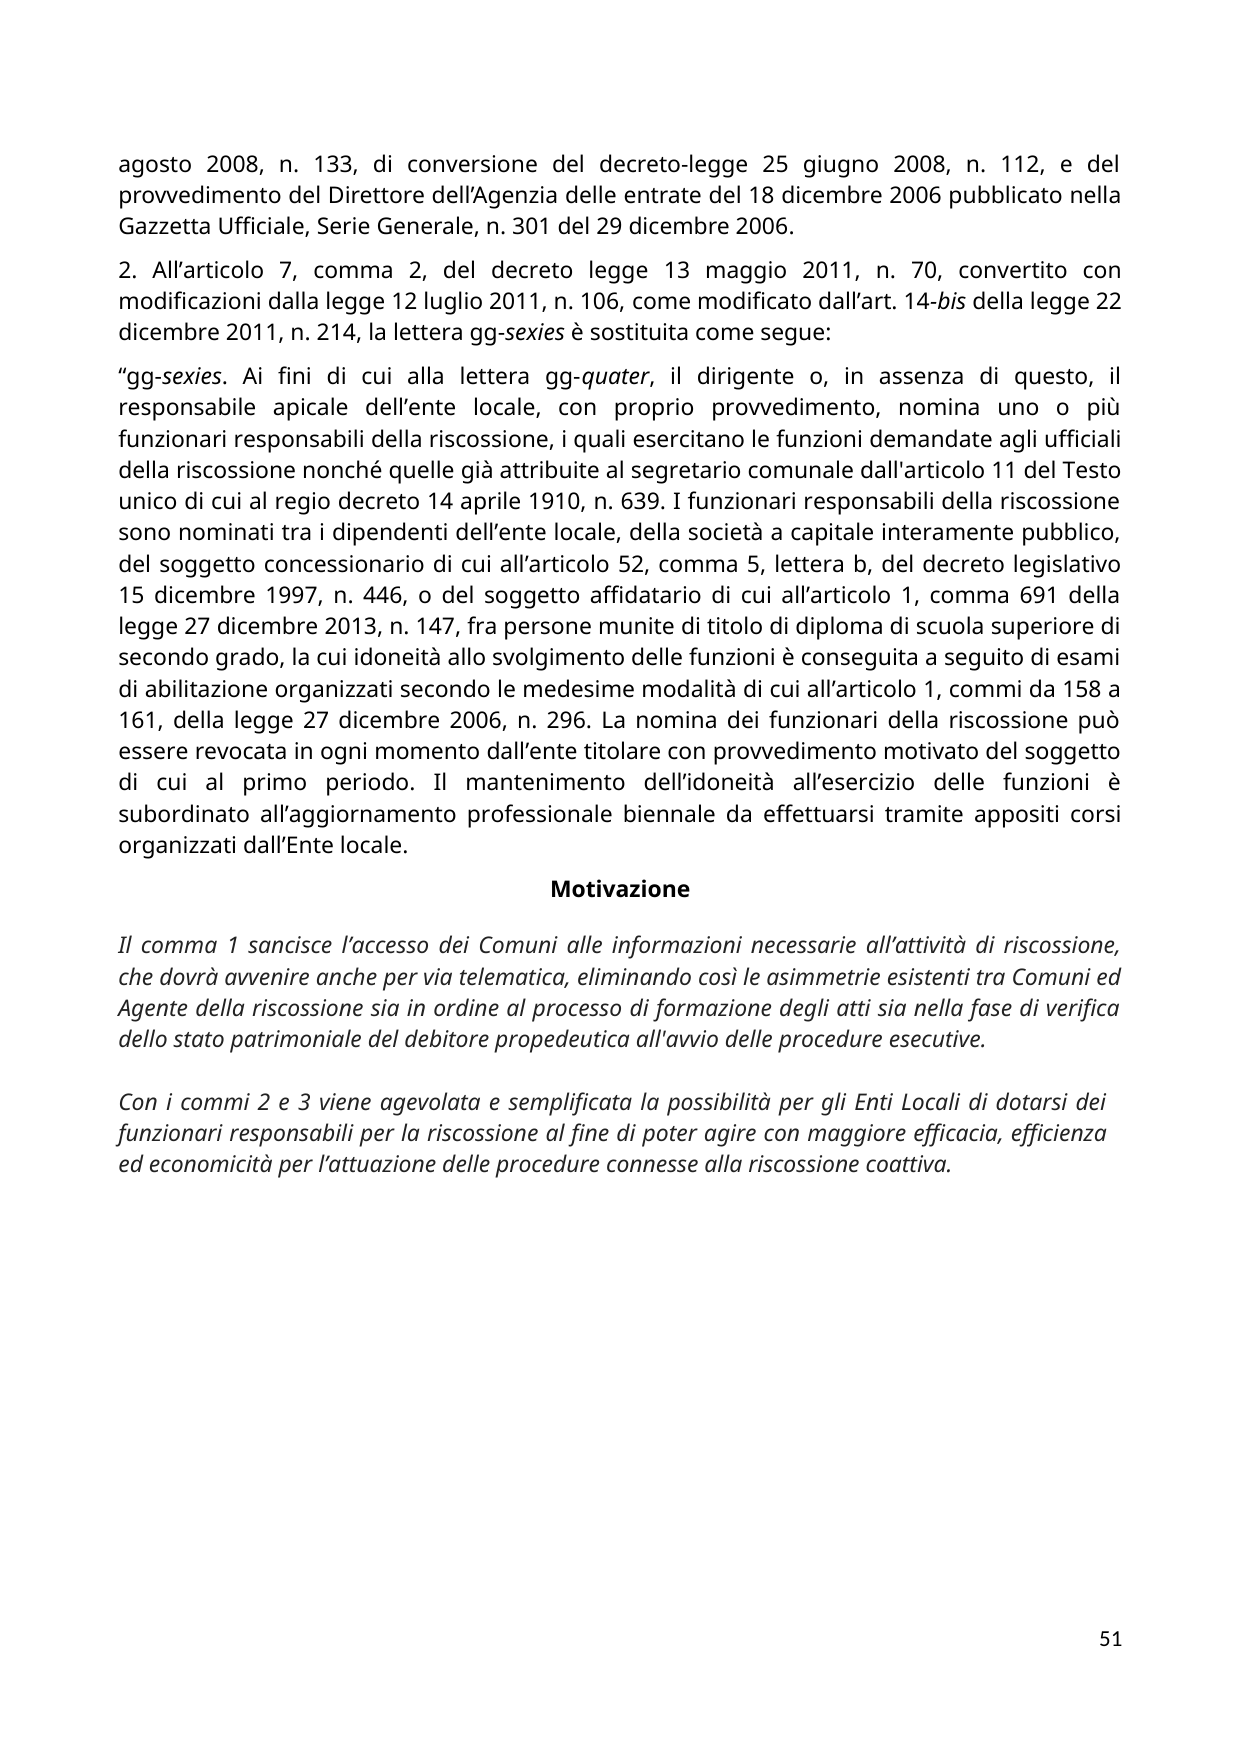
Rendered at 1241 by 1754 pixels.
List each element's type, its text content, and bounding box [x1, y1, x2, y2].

text 2. All’articolo 7, comma 2, del decreto legge 13 maggio 2011, n. 70, convertito con modificazioni dalla legge 12 luglio 2011, n. 106, come modificato dall’art. 14-bis della legge 22 dicembre 2011, n. 214, la lettera gg-sexies è sostituita come segue: [118, 254, 1122, 348]
text Motivazione [118, 873, 1122, 904]
text “gg-sexies. Ai fini di cui alla lettera gg-quater, il dirigente o, in assenza di questo, il responsabile apicale dell’ente locale, con proprio provvedimento, nomina uno o più funzionari responsabili della riscossione, i quali esercitano le funzioni demandate agli ufficiali della riscossione nonché quelle già attribuite al segretario comunale dall'articolo 11 del Testo unico di cui al regio decreto 14 aprile 1910, n. 639. I funzionari responsabili della riscossione sono nominati tra i dipendenti dell’ente locale, della società a capitale interamente pubblico, del soggetto concessionario di cui all’articolo 52, comma 5, lettera b, del decreto legislativo 15 dicembre 1997, n. 446, o del soggetto affidatario di cui all’articolo 1, comma 691 della legge 27 dicembre 2013, n. 147, fra persone munite di titolo di diploma di scuola superiore di secondo grado, la cui idoneità allo svolgimento delle funzioni è conseguita a seguito di esami di abilitazione organizzati secondo le medesime modalità di cui all’articolo 1, commi da 158 a 161, della legge 27 dicembre 2006, n. 296. La nomina dei funzionari della riscossione può essere revocata in ogni momento dall’ente titolare con provvedimento motivato del soggetto di cui al primo periodo. Il mantenimento dell’idoneità all’esercizio delle funzioni è subordinato all’aggiornamento professionale biennale da effettuarsi tramite appositi corsi organizzati dall’Ente locale. [118, 360, 1122, 860]
text Il comma 1 sancisce l’accesso dei Comuni alle informazioni necessarie all’attività di riscossione, che dovrà avvenire anche per via telematica, eliminando così le asimmetrie esistenti tra Comuni ed Agente della riscossione sia in ordine al processo di formazione degli atti sia nella fase di verifica dello stato patrimoniale del debitore propedeutica all'avvio delle procedure esecutive. [118, 929, 1122, 1054]
text Con i commi 2 e 3 viene agevolata e semplificata la possibilità per gli Enti Locali di dotarsi dei funzionari responsabili per la riscossione al fine di poter agire con maggiore efficacia, efficienza ed economicità per l’attuazione delle procedure connesse alla riscossione coattiva. [118, 1086, 1109, 1179]
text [118, 148, 1122, 241]
